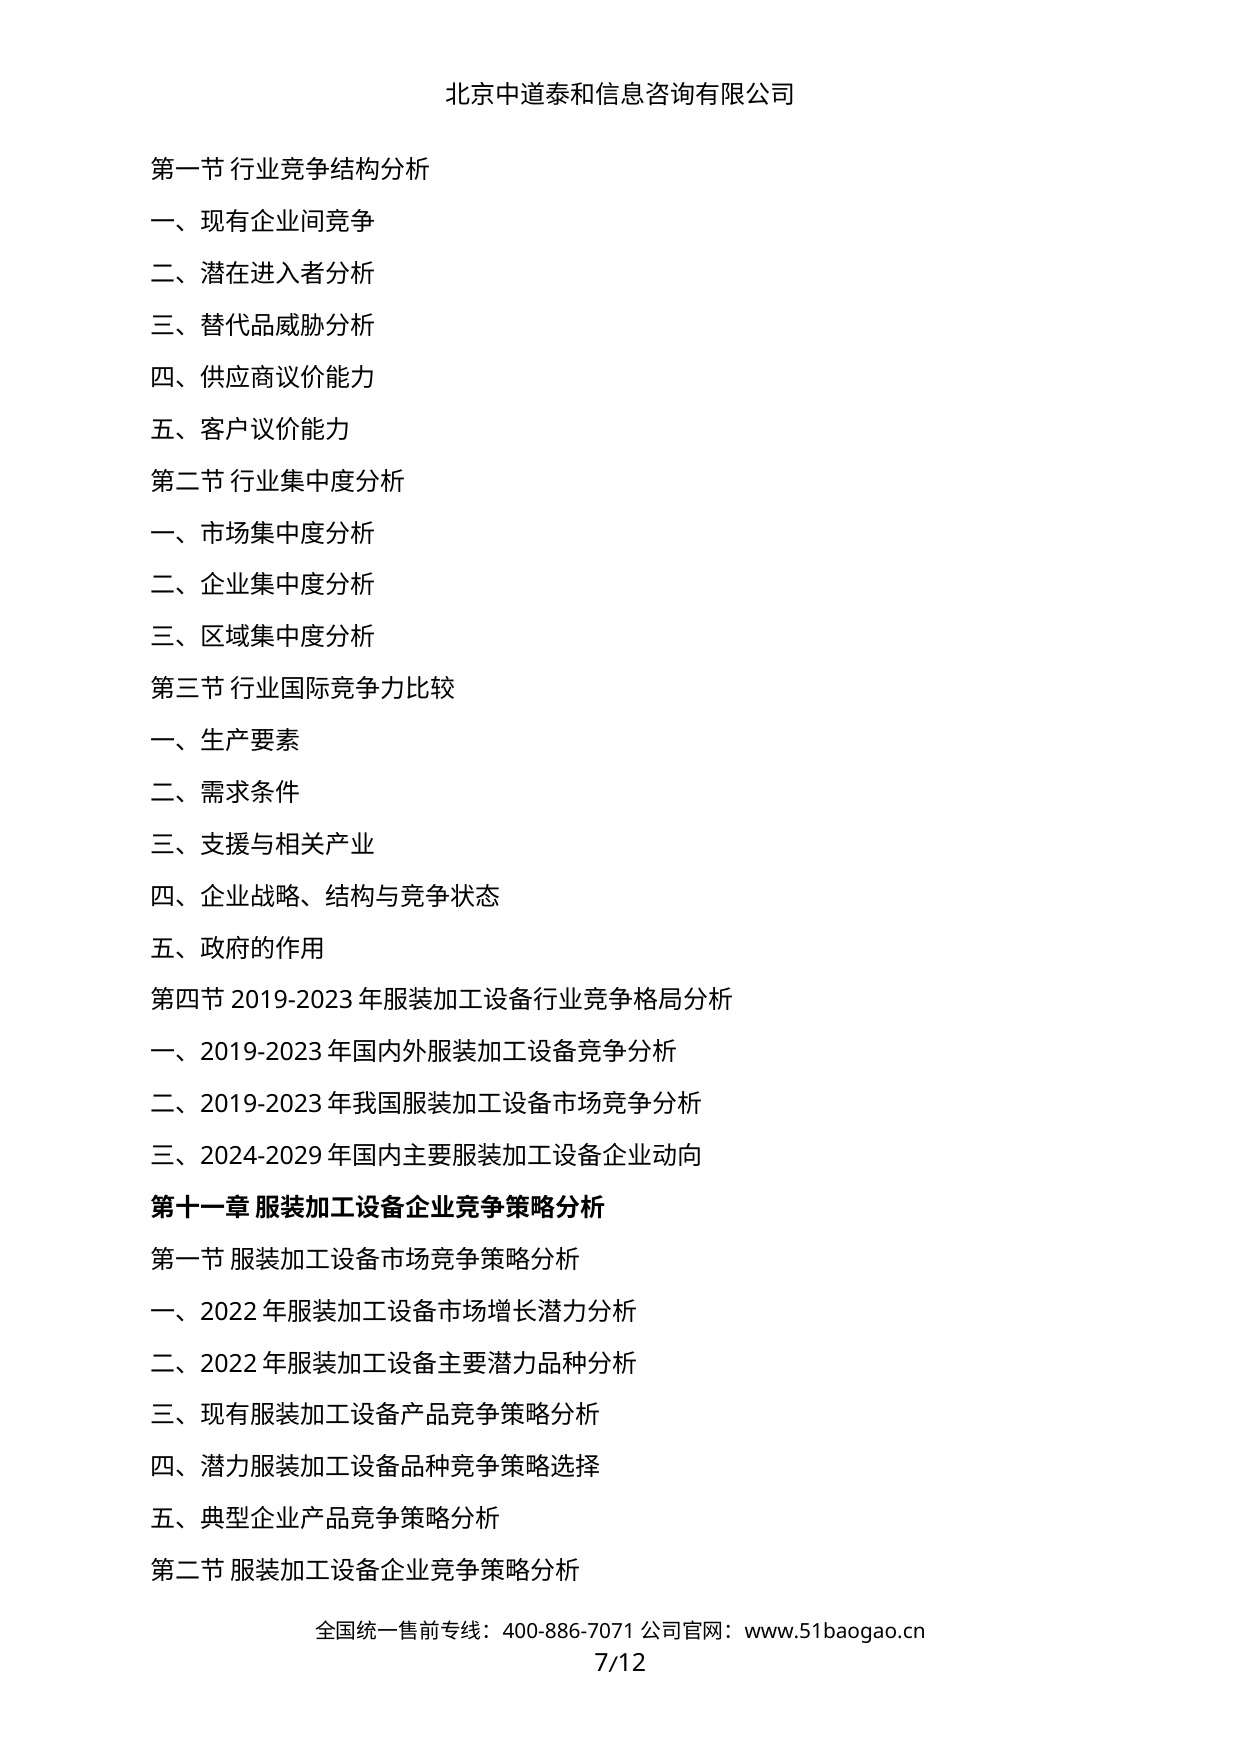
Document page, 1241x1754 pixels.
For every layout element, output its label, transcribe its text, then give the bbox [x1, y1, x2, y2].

text 二、2019-2023年我国服装加工设备市场竞争分析 [150, 1084, 1090, 1120]
text 五、典型企业产品竞争策略分析 [150, 1499, 1090, 1535]
text 一、2022年服装加工设备市场增长潜力分析 [150, 1291, 1090, 1327]
text 四、供应商议价能力 [150, 357, 1090, 394]
text 第二节 服装加工设备企业竞争策略分析 [150, 1551, 1090, 1587]
text 二、企业集中度分析 [150, 565, 1090, 601]
text 一、2019-2023年国内外服装加工设备竞争分析 [150, 1032, 1090, 1068]
text 第十一章 服装加工设备企业竞争策略分析 [150, 1187, 1090, 1224]
text 二、需求条件 [150, 772, 1090, 809]
text 一、生产要素 [150, 721, 1090, 757]
text 二、2022年服装加工设备主要潜力品种分析 [150, 1343, 1090, 1379]
text 四、潜力服装加工设备品种竞争策略选择 [150, 1447, 1090, 1483]
text 二、潜在进入者分析 [150, 254, 1090, 290]
text 第一节 服装加工设备市场竞争策略分析 [150, 1239, 1090, 1276]
text 四、企业战略、结构与竞争状态 [150, 876, 1090, 912]
text 第二节 行业集中度分析 [150, 461, 1090, 497]
text 五、政府的作用 [150, 928, 1090, 964]
text 一、现有企业间竞争 [150, 202, 1090, 238]
text 五、客户议价能力 [150, 409, 1090, 446]
text 一、市场集中度分析 [150, 513, 1090, 549]
text 三、支援与相关产业 [150, 824, 1090, 861]
text 第一节 行业竞争结构分析 [150, 150, 1090, 186]
text 三、现有服装加工设备产品竞争策略分析 [150, 1395, 1090, 1431]
text 三、2024-2029年国内主要服装加工设备企业动向 [150, 1136, 1090, 1172]
text 第四节 2019-2023年服装加工设备行业竞争格局分析 [150, 980, 1090, 1016]
text 第三节 行业国际竞争力比较 [150, 669, 1090, 705]
text 三、替代品威胁分析 [150, 306, 1090, 342]
text 三、区域集中度分析 [150, 617, 1090, 653]
